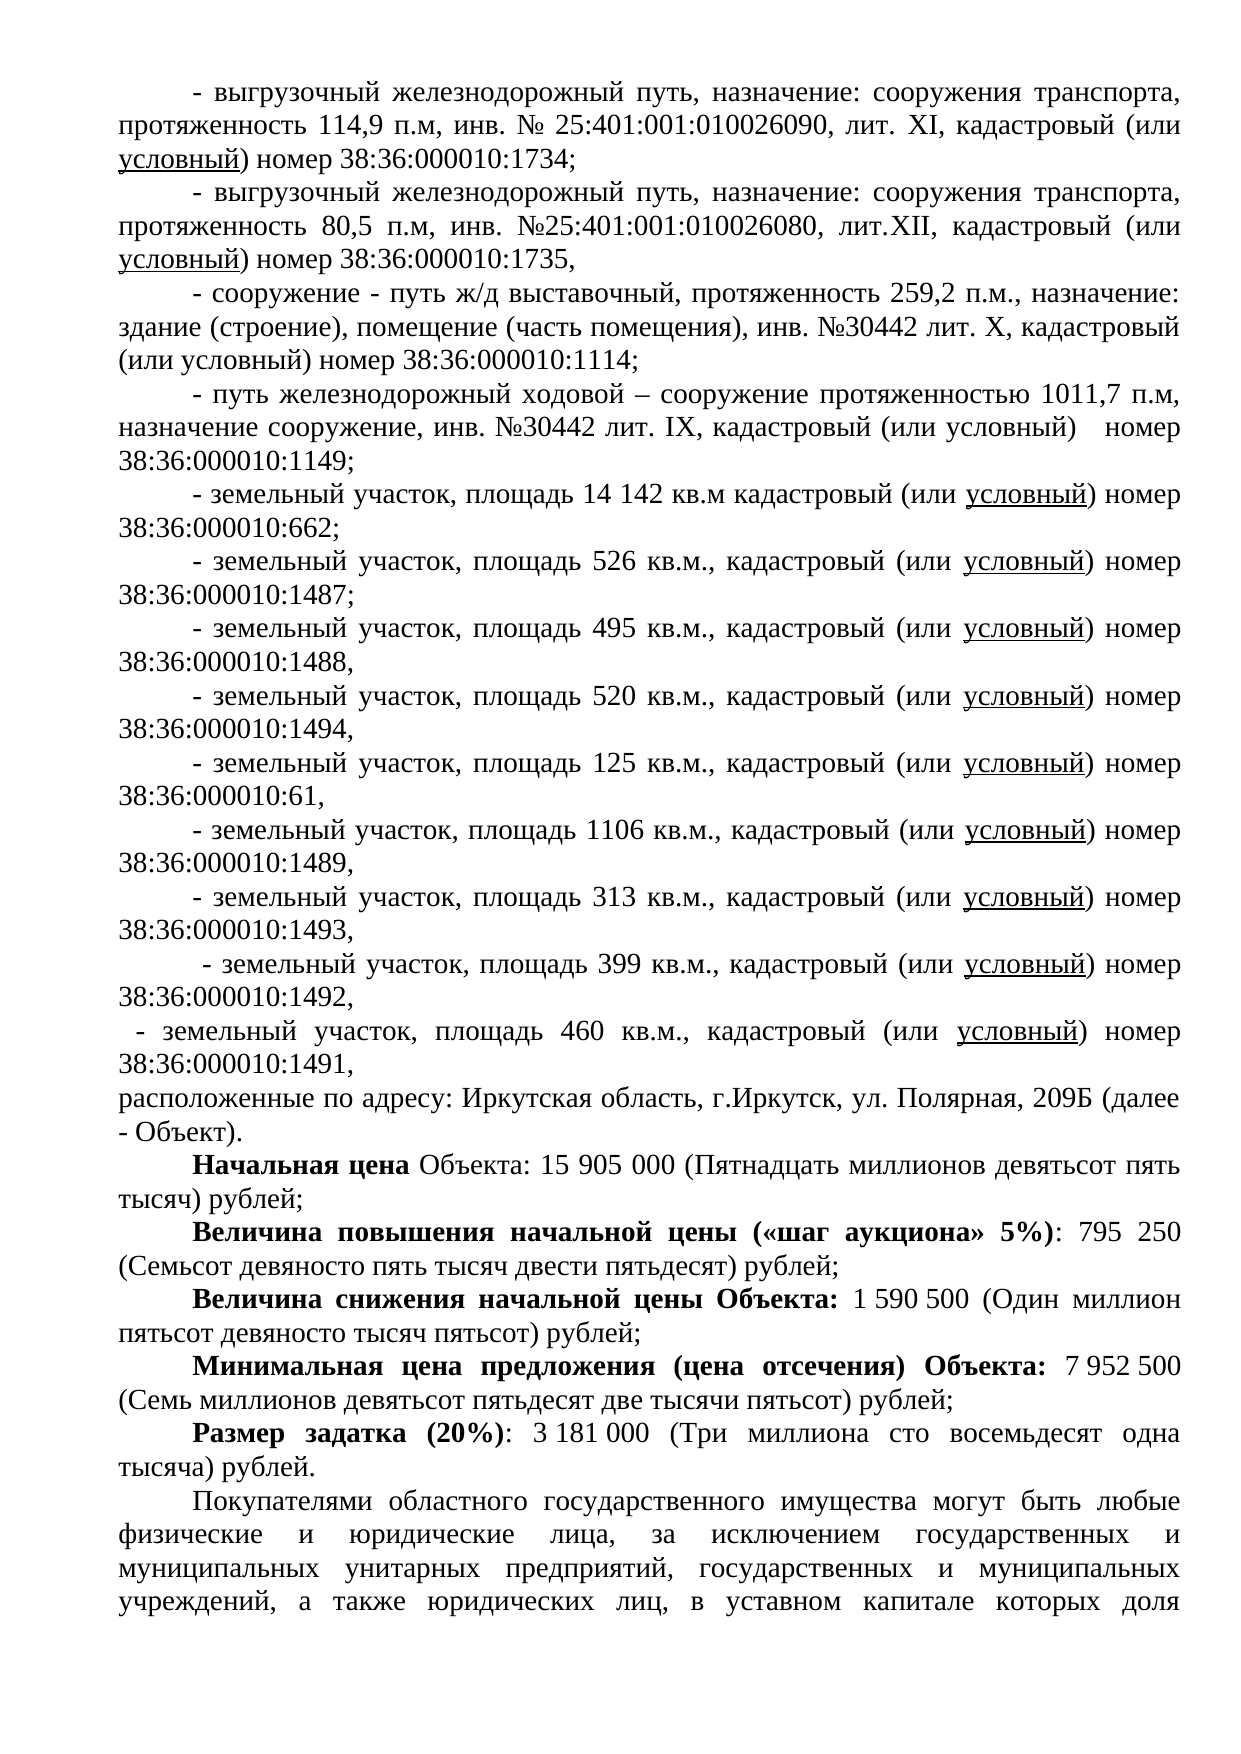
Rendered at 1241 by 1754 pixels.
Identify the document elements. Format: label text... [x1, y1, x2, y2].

title - земельный участок, площадь 520 кв.м., кадастровый (или условный) номер 38:36:000010:1494, [118, 678, 1181, 745]
text Начальная цена Объекта: 15 905 000 (Пятнадцать миллионов девятьсот пять тысяч) рублей; [118, 1147, 1181, 1214]
text Минимальная цена предложения (цена отсечения) Объекта: 7 952 500 (Семь миллионов девятьсот пятьдесят две тысячи пятьсот) рублей; [118, 1348, 1181, 1416]
title - земельный участок, площадь 1106 кв.м., кадастровый (или условный) номер 38:36:000010:1489, [118, 812, 1181, 879]
title - земельный участок, площадь 399 кв.м., кадастровый (или условный) номер 38:36:000010:1492, [118, 946, 1181, 1013]
text - земельный участок, площадь 460 кв.м., кадастровый (или условный) номер 38:36:000010:1491, [118, 1013, 1181, 1080]
title - выгрузочный железнодорожный путь, назначение: сооружения транспорта, протяженность 114,9 п.м, инв. № 25:401:001:010026090, лит. XI, кадастровый (или условный) номер 38:36:000010:1734; [118, 74, 1181, 174]
title - выгрузочный железнодорожный путь, назначение: сооружения транспорта, протяженность 80,5 п.м, инв. №25:401:001:010026080, лит.XII, кадастровый (или условный) номер 38:36:000010:1735, [118, 174, 1181, 275]
text расположенные по адресу: Иркутская область, г.Иркутск, ул. Полярная, 209Б (далее - Объект). [118, 1080, 1181, 1147]
title - земельный участок, площадь 526 кв.м., кадастровый (или условный) номер 38:36:000010:1487; [118, 543, 1181, 611]
title - земельный участок, площадь 495 кв.м., кадастровый (или условный) номер 38:36:000010:1488, [118, 611, 1181, 678]
title - путь железнодорожный ходовой – сооружение протяженностью 1011,7 п.м, назначение сооружение, инв. №30442 лит. IХ, кадастровый (или условный) номер 38:36:000010:1149; [118, 376, 1181, 476]
text Величина снижения начальной цены Объекта: 1 590 500 (Один миллион пятьсот девяносто тысяч пятьсот) рублей; [118, 1281, 1181, 1348]
title - сооружение - путь ж/д выставочный, протяженность 259,2 п.м., назначение: здание (строение), помещение (часть помещения), инв. №30442 лит. Х, кадастровый (или условный) номер 38:36:000010:1114; [118, 275, 1181, 376]
title - земельный участок, площадь 125 кв.м., кадастровый (или условный) номер 38:36:000010:61, [118, 745, 1181, 812]
text Величина повышения начальной цены («шаг аукциона» 5%): 795 250 (Семьсот девяносто пять тысяч двести пятьдесят) рублей; [118, 1214, 1181, 1281]
title Размер задатка (20%): 3 181 000 (Три миллиона сто восемьдесят одна тысяча) рублей. [118, 1416, 1181, 1483]
title - земельный участок, площадь 14 142 кв.м кадастровый (или условный) номер 38:36:000010:662; [118, 476, 1181, 543]
title - земельный участок, площадь 313 кв.м., кадастровый (или условный) номер 38:36:000010:1493, [118, 879, 1181, 946]
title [118, 1483, 1181, 1617]
